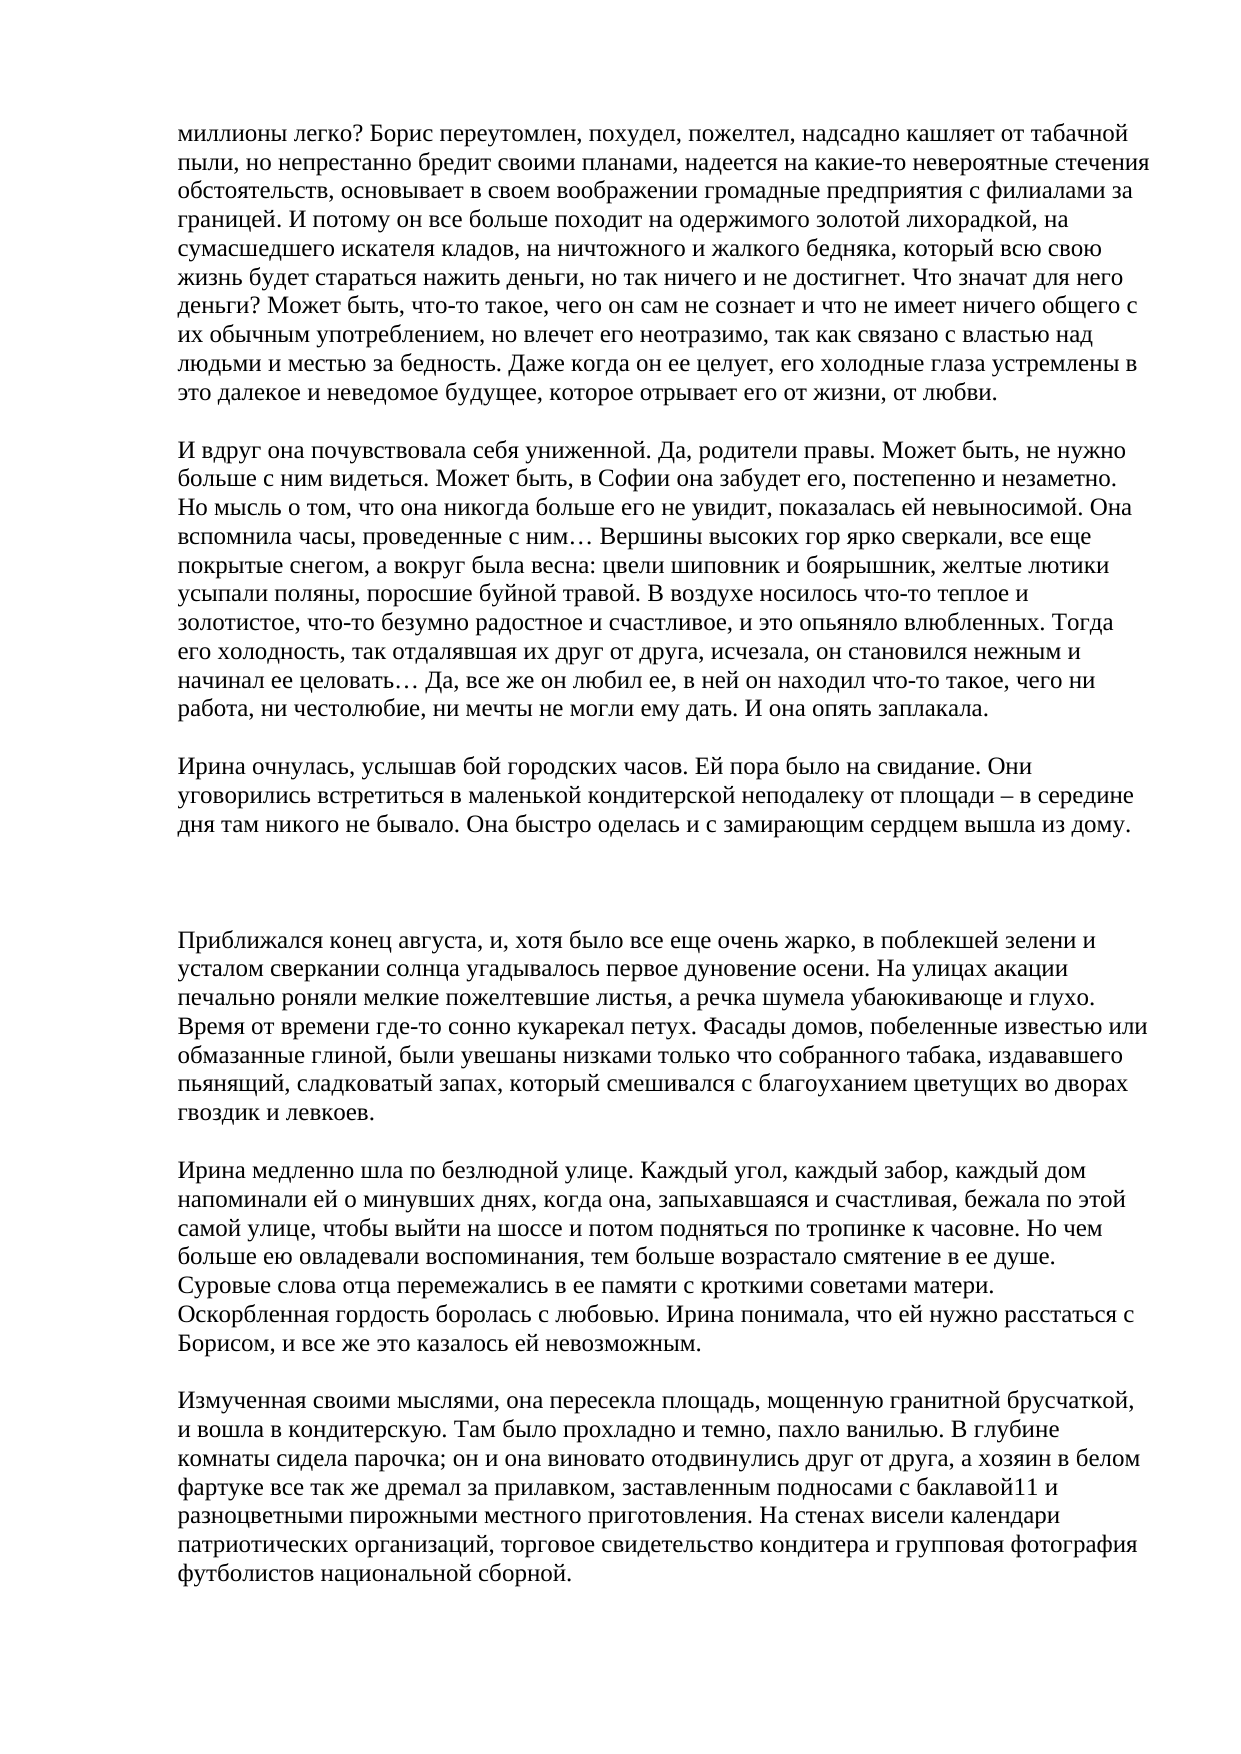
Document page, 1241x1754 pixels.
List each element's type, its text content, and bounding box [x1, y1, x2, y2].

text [177, 118, 1152, 406]
text Измученная своими мыслями, она пересекла площадь, мощенную гранитной брусчаткой, и вошла в кондитерскую. Там было прохладно и темно, пахло ванилью. В глубине комнаты сидела парочка; он и она виновато отодвинулись друг от друга, а хозяин в белом фартуке все так же дремал за прилавком, заставленным подносами с баклавой11 и разноцветными пирожными местного приготовления. На стенах висели календари патриотических организаций, торговое свидетельство кондитера и групповая фотография футболистов национальной сборной. [177, 1386, 1152, 1587]
text И вдруг она почувствовала себя униженной. Да, родители правы. Может быть, не нужно больше с ним видеться. Может быть, в Софии она забудет его, постепенно и незаметно. Но мысль о том, что она никогда больше его не увидит, показалась ей невыносимой. Она вспомнила часы, проведенные с ним… Вершины высоких гор ярко сверкали, все еще покрытые снегом, а вокруг была весна: цвели шиповник и боярышник, желтые лютики усыпали поляны, поросшие буйной травой. В воздухе носилось что-то теплое и золотистое, что-то безумно радостное и счастливое, и это опьяняло влюбленных. Тогда его холодность, так отдалявшая их друг от друга, исчезала, он становился нежным и начинал ее целовать… Да, все же он любил ее, в ней он находил что-то такое, чего ни работа, ни честолюбие, ни мечты не могли ему дать. И она опять заплакала. [177, 435, 1152, 722]
text Приближался конец августа, и, хотя было все еще очень жарко, в поблекшей зелени и усталом сверкании солнца угадывалось первое дуновение осени. На улицах акации печально роняли мелкие пожелтевшие листья, а речка шумела убаюкивающе и глухо. Время от времени где-то сонно кукарекал петух. Фасады домов, побеленные известью или обмазанные глиной, были увешаны низками только что собранного табака, издававшего пьянящий, сладковатый запах, который смешивался с благоуханием цветущих во дворах гвоздик и левкоев. [177, 925, 1152, 1126]
text Ирина медленно шла по безлюдной улице. Каждый угол, каждый забор, каждый дом напоминали ей о минувших днях, когда она, запыхавшаяся и счастливая, бежала по этой самой улице, чтобы выйти на шоссе и потом подняться по тропинке к часовне. Но чем больше ею овладевали воспоминания, тем больше возрастало смятение в ее душе. Суровые слова отца перемежались в ее памяти с кроткими советами матери. Оскорбленная гордость боролась с любовью. Ирина понимала, что ей нужно расстаться с Борисом, и все же это казалось ей невозможным. [177, 1155, 1152, 1356]
text Ирина очнулась, услышав бой городских часов. Ей пора было на свидание. Они уговорились встретиться в маленькой кондитерской неподалеку от площади – в середине дня там никого не бывало. Она быстро оделась и с замирающим сердцем вышла из дому. [177, 751, 1152, 838]
